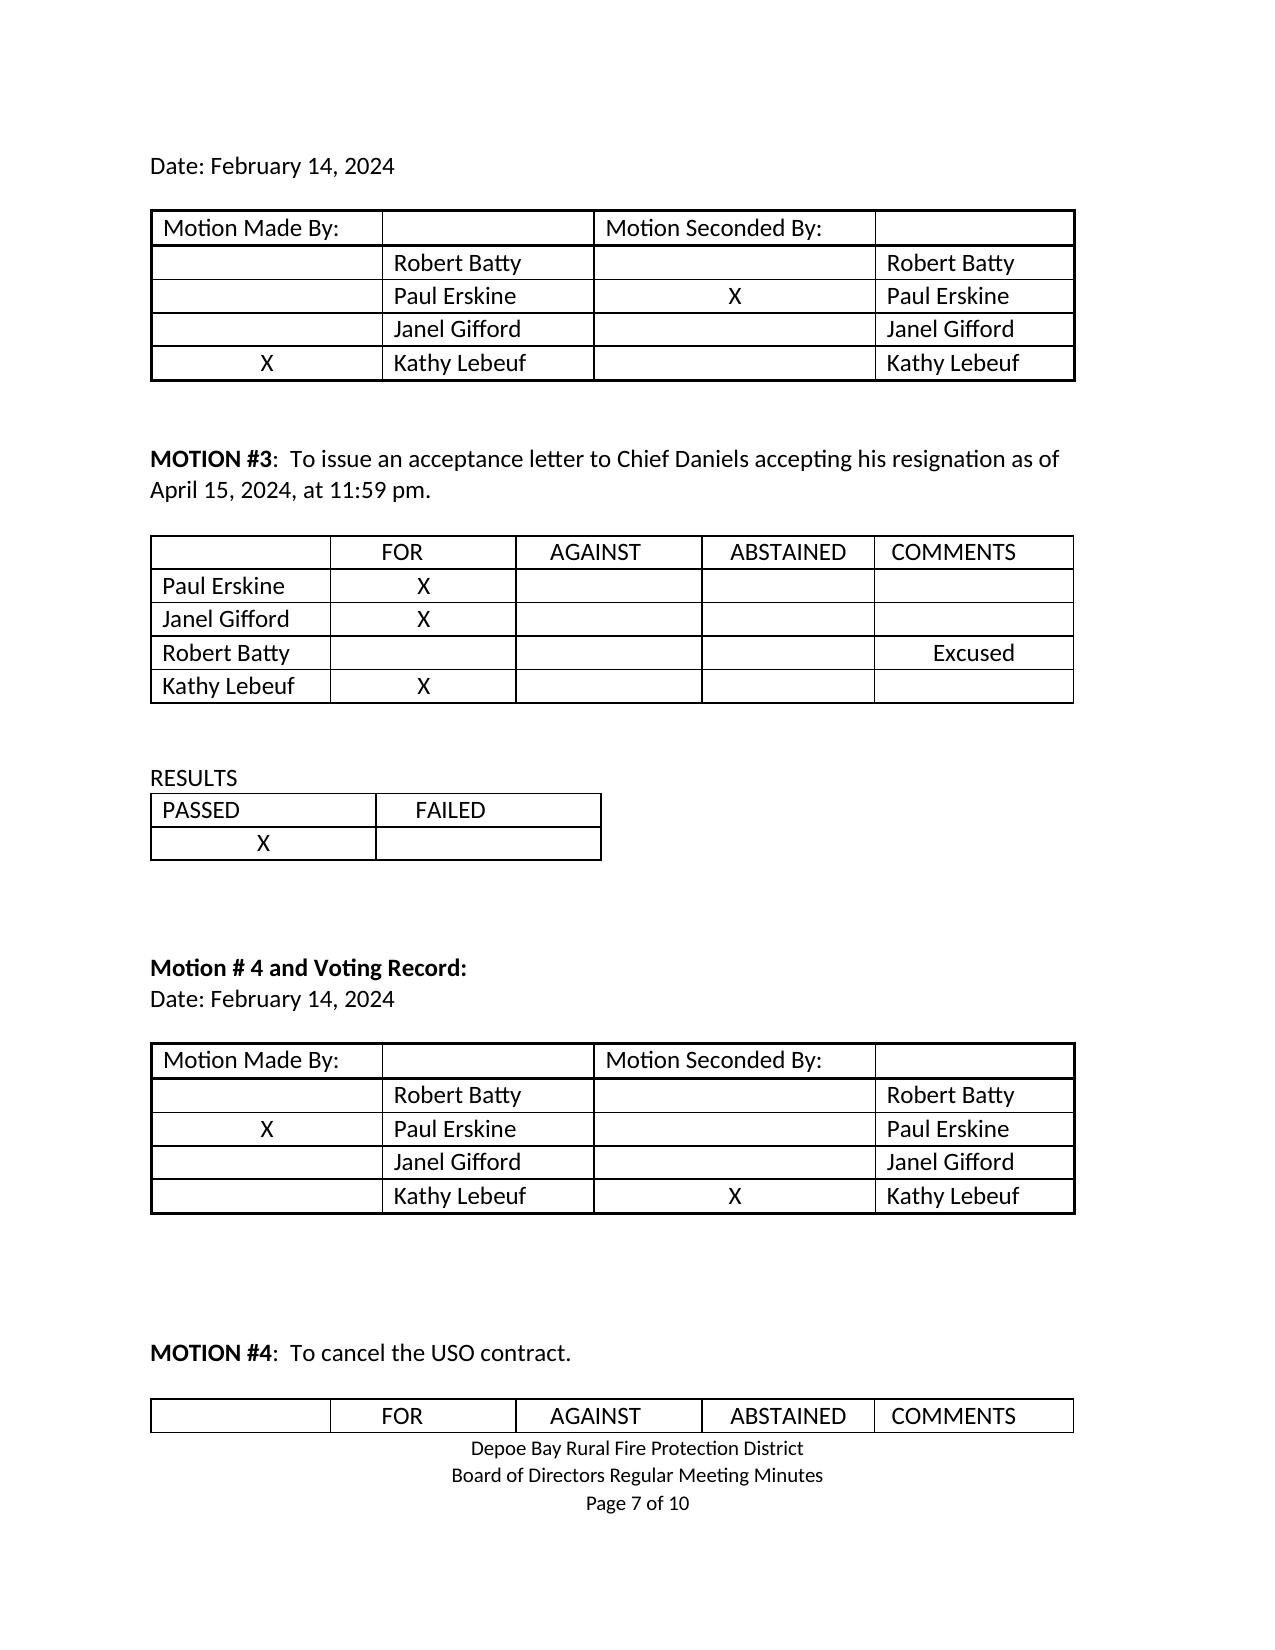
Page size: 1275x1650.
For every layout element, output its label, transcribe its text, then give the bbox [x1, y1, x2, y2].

table_cell [703, 670, 874, 702]
table_cell Robert Batty [383, 247, 593, 278]
table_header Motion Seconded By: [595, 212, 875, 243]
table_header [876, 1045, 1073, 1077]
table_cell [153, 1180, 382, 1212]
table_header COMMENTS [875, 1400, 1073, 1432]
text Date: February 14, 2024 [150, 983, 1125, 1013]
table_cell [153, 1080, 382, 1112]
table_cell Janel Gifford [876, 314, 1073, 345]
table_cell [153, 314, 382, 345]
table_header [152, 537, 330, 568]
table_cell Robert Batty [152, 637, 330, 669]
table_cell Janel Gifford [383, 314, 593, 345]
table_cell X [595, 280, 875, 312]
table_cell Robert Batty [876, 247, 1073, 278]
table_header ABSTAINED [703, 537, 874, 568]
table_header Motion Seconded By: [595, 1045, 875, 1077]
table_cell X [331, 603, 515, 635]
table_cell [517, 603, 701, 635]
table_cell X [331, 570, 515, 602]
table_header [876, 212, 1073, 243]
table_header AGAINST [517, 537, 701, 568]
table_cell Excused [875, 637, 1073, 669]
table_cell X [152, 828, 375, 859]
table_cell Kathy Lebeuf [383, 347, 593, 379]
table_cell [153, 247, 382, 278]
table_cell Robert Batty [383, 1080, 593, 1112]
table_cell Robert Batty [876, 1080, 1073, 1112]
table_cell Paul Erskine [383, 1113, 593, 1145]
text RESULTS [150, 762, 1125, 793]
table_cell [703, 637, 874, 669]
table_cell Kathy Lebeuf [876, 347, 1073, 379]
table_cell Janel Gifford [152, 603, 330, 635]
text Motion # 4 and Voting Record: [150, 952, 1125, 983]
text April 15, 2024, at 11:59 pm. [150, 474, 1125, 504]
table_cell [153, 280, 382, 312]
text Date: February 14, 2024 [150, 150, 1125, 181]
table_cell [517, 570, 701, 602]
text MOTION #3: To issue an acceptance letter to Chief Daniels accepting his resignation as of [150, 443, 1125, 474]
table_cell [517, 637, 701, 669]
table_cell X [331, 670, 515, 702]
table_cell [595, 347, 875, 379]
table_cell Kathy Lebeuf [383, 1180, 593, 1212]
table_cell Janel Gifford [383, 1147, 593, 1178]
table_header [152, 1400, 330, 1432]
table_cell X [153, 1113, 382, 1145]
table_cell [595, 1147, 875, 1178]
table_cell Kathy Lebeuf [152, 670, 330, 702]
table_cell Paul Erskine [876, 1113, 1073, 1145]
table_cell [875, 603, 1073, 635]
table_cell Paul Erskine [383, 280, 593, 312]
table_cell X [595, 1180, 875, 1212]
table_cell X [153, 347, 382, 379]
table_header ABSTAINED [703, 1400, 874, 1432]
table_cell Paul Erskine [152, 570, 330, 602]
table_header [383, 1045, 593, 1077]
table_cell [153, 1147, 382, 1178]
table_cell [875, 670, 1073, 702]
table_cell [331, 637, 515, 669]
table_cell [595, 1080, 875, 1112]
text MOTION #4: To cancel the USO contract. [150, 1337, 1125, 1368]
table_header COMMENTS [875, 537, 1073, 568]
table_cell [517, 670, 701, 702]
table_cell Paul Erskine [876, 280, 1073, 312]
table_cell Kathy Lebeuf [876, 1180, 1073, 1212]
table_header [383, 212, 593, 243]
table_cell [703, 570, 874, 602]
table_cell [377, 828, 600, 859]
table_cell [703, 603, 874, 635]
table_header FAILED [377, 794, 600, 826]
table_cell [875, 570, 1073, 602]
table_header Motion Made By: [153, 1045, 382, 1077]
table_cell [595, 1113, 875, 1145]
table_header Motion Made By: [153, 212, 382, 243]
table_cell Janel Gifford [876, 1147, 1073, 1178]
table_header AGAINST [517, 1400, 701, 1432]
table_header FOR [331, 1400, 515, 1432]
table_header FOR [331, 537, 515, 568]
table_header PASSED [152, 794, 375, 826]
table_cell [595, 314, 875, 345]
table_cell [595, 247, 875, 278]
